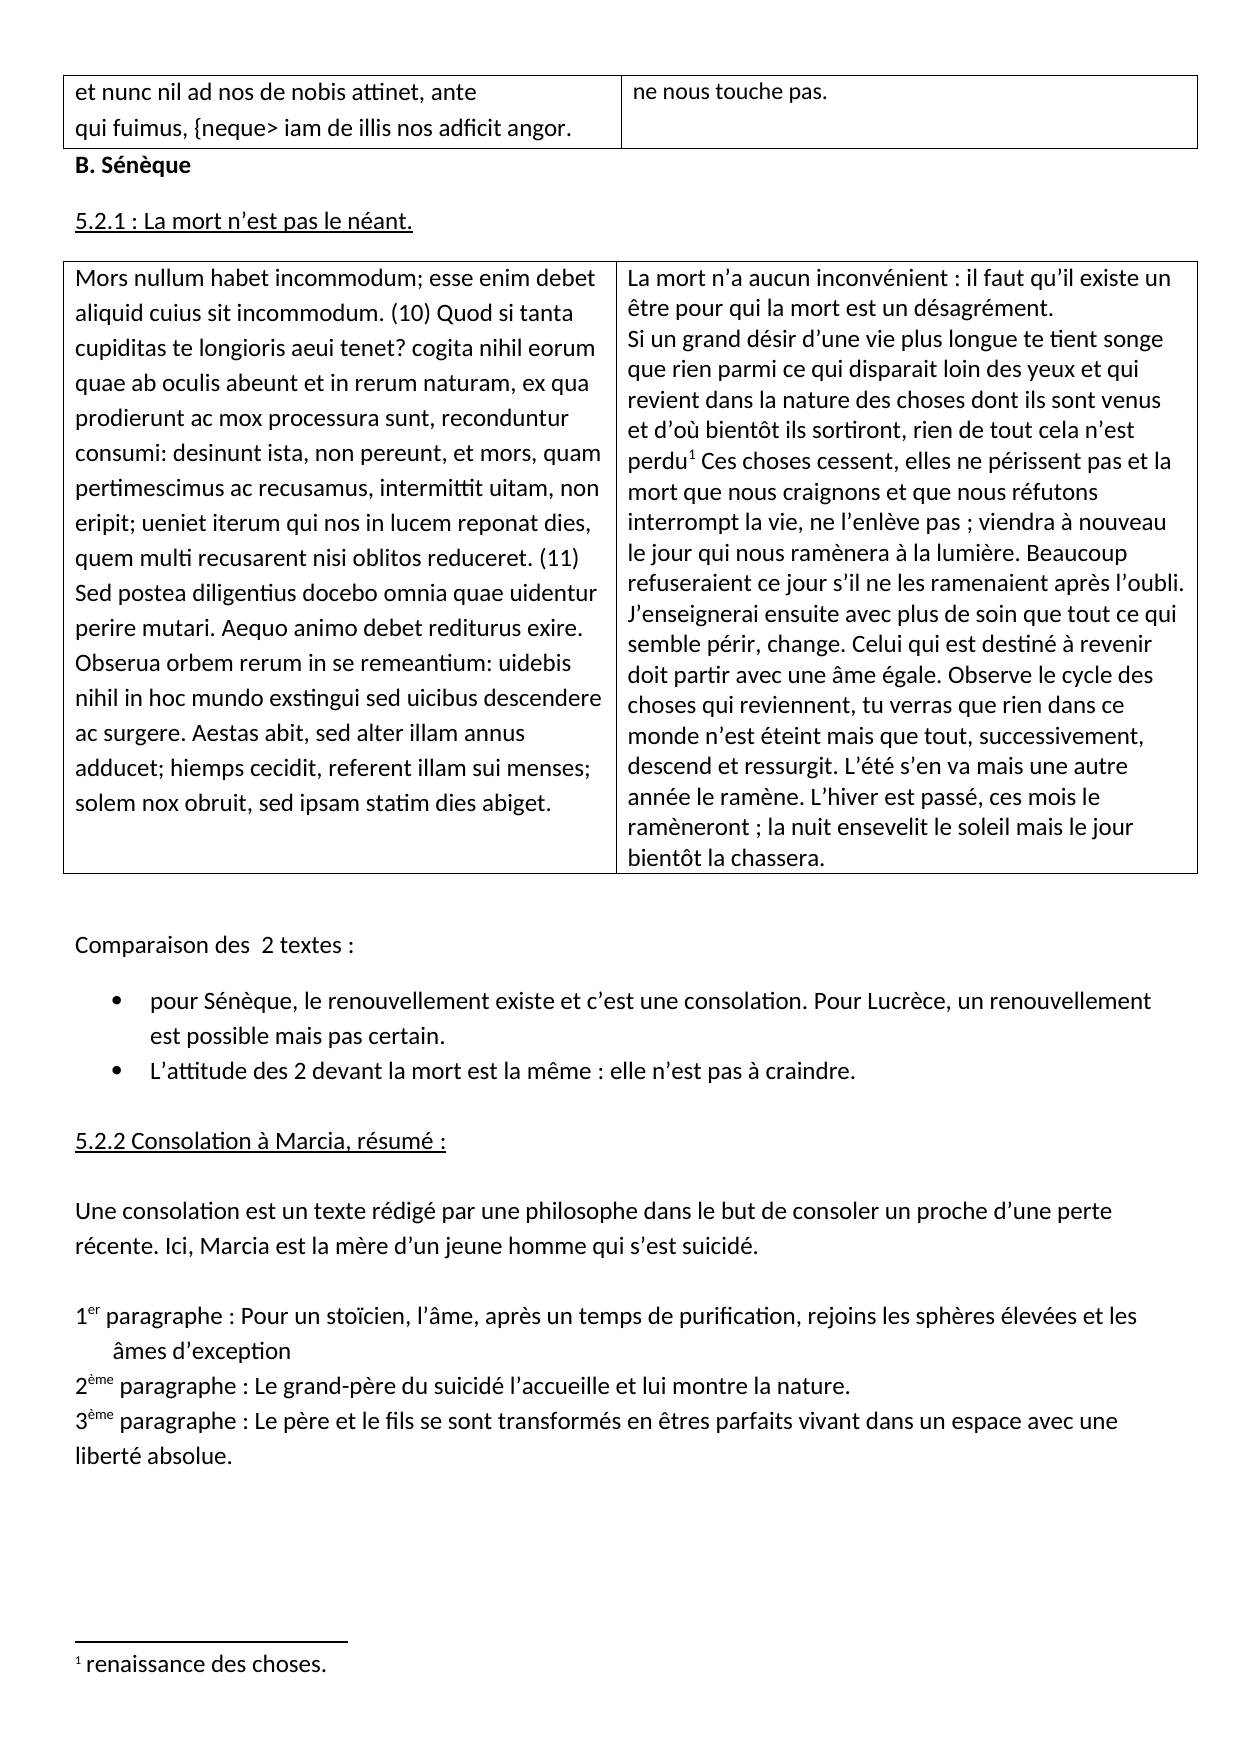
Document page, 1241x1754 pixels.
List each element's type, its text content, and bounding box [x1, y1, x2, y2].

list pour Sénèque, le renouvellement existe et c’est une consolation. Pour Lucrèce, un renouvellement est possible mais pas certain. [112, 985, 1165, 1051]
list 2ème paragraphe : Le grand-père du suicidé l’accueille et lui montre la nature. [75, 1370, 1165, 1401]
text B. Sénèque [75, 149, 1165, 180]
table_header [622, 76, 1197, 148]
list récente. Ici, Marcia est la mère d’un jeune homme qui s’est suicidé. [75, 1230, 1165, 1261]
table_header La mort n’a aucun inconvénient : il faut qu’il existe un être pour qui la mort est un désagrément. Si un grand désir d’une vie plus longue te tient songe que rien parmi ce qui disparait loin des yeux et qui revient dans la nature des choses dont ils sont venus et d’où bientôt ils sortiront, rien de tout cela n’est perdu Ces choses cessent, elles ne périssent pas et la mort que nous craignons et que nous réfutons interrompt la vie, ne l’enlève pas ; viendra à nouveau le jour qui nous ramènera à la lumière. Beaucoup refuseraient ce jour s’il ne les ramenaient après l’oubli. J’enseignerai ensuite avec plus de soin que tout ce qui semble périr, change. Celui qui est destiné à revenir doit partir avec une âme égale. Observe le cycle des choses qui reviennent, tu verras que rien dans ce monde n’est éteint mais que tout, successivement, descend et ressurgit. L’été s’en va mais une autre année le ramène. L’hiver est passé, ces mois le ramèneront ; la nuit ensevelit le soleil mais le jour bientôt la chassera. [617, 262, 1197, 872]
list 5.2.2 Consolation à Marcia, résumé : [75, 1125, 1165, 1156]
list Une consolation est un texte rédigé par une philosophe dans le but de consoler un proche d’une perte [75, 1195, 1165, 1226]
list 1er paragraphe : Pour un stoïcien, l’âme, après un temps de purification, rejoins les sphères élevées et les âmes d’exception [75, 1300, 1165, 1366]
list 3ème paragraphe : Le père et le fils se sont transformés en êtres parfaits vivant dans un espace avec une liberté absolue. [75, 1405, 1165, 1471]
list L’attitude des 2 devant la mort est la même : elle n’est pas à craindre. [112, 1055, 1165, 1086]
text Comparaison des 2 textes : [75, 929, 1165, 960]
table_header Mors nullum habet incommodum; esse enim debet aliquid cuius sit incommodum. (10) Quod si tanta cupiditas te longioris aeui tenet? cogita nihil eorum quae ab oculis abeunt et in rerum naturam, ex qua prodierunt ac mox processura sunt, reconduntur consumi: desinunt ista, non pereunt, et mors, quam pertimescimus ac recusamus, intermittit uitam, non eripit; ueniet iterum qui nos in lucem reponat dies, quem multi recusarent nisi oblitos reduceret. (11) Sed postea diligentius docebo omnia quae uidentur perire mutari. Aequo animo debet rediturus exire. Obserua orbem rerum in se remeantium: uidebis nihil in hoc mundo exstingui sed uicibus descendere ac surgere. Aestas abit, sed alter illam annus adducet; hiemps cecidit, referent illam sui menses; solem nox obruit, sed ipsam statim dies abiget. [64, 262, 616, 872]
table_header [64, 76, 621, 148]
text 5.2.1 : La mort n’est pas le néant. [75, 205, 1165, 236]
